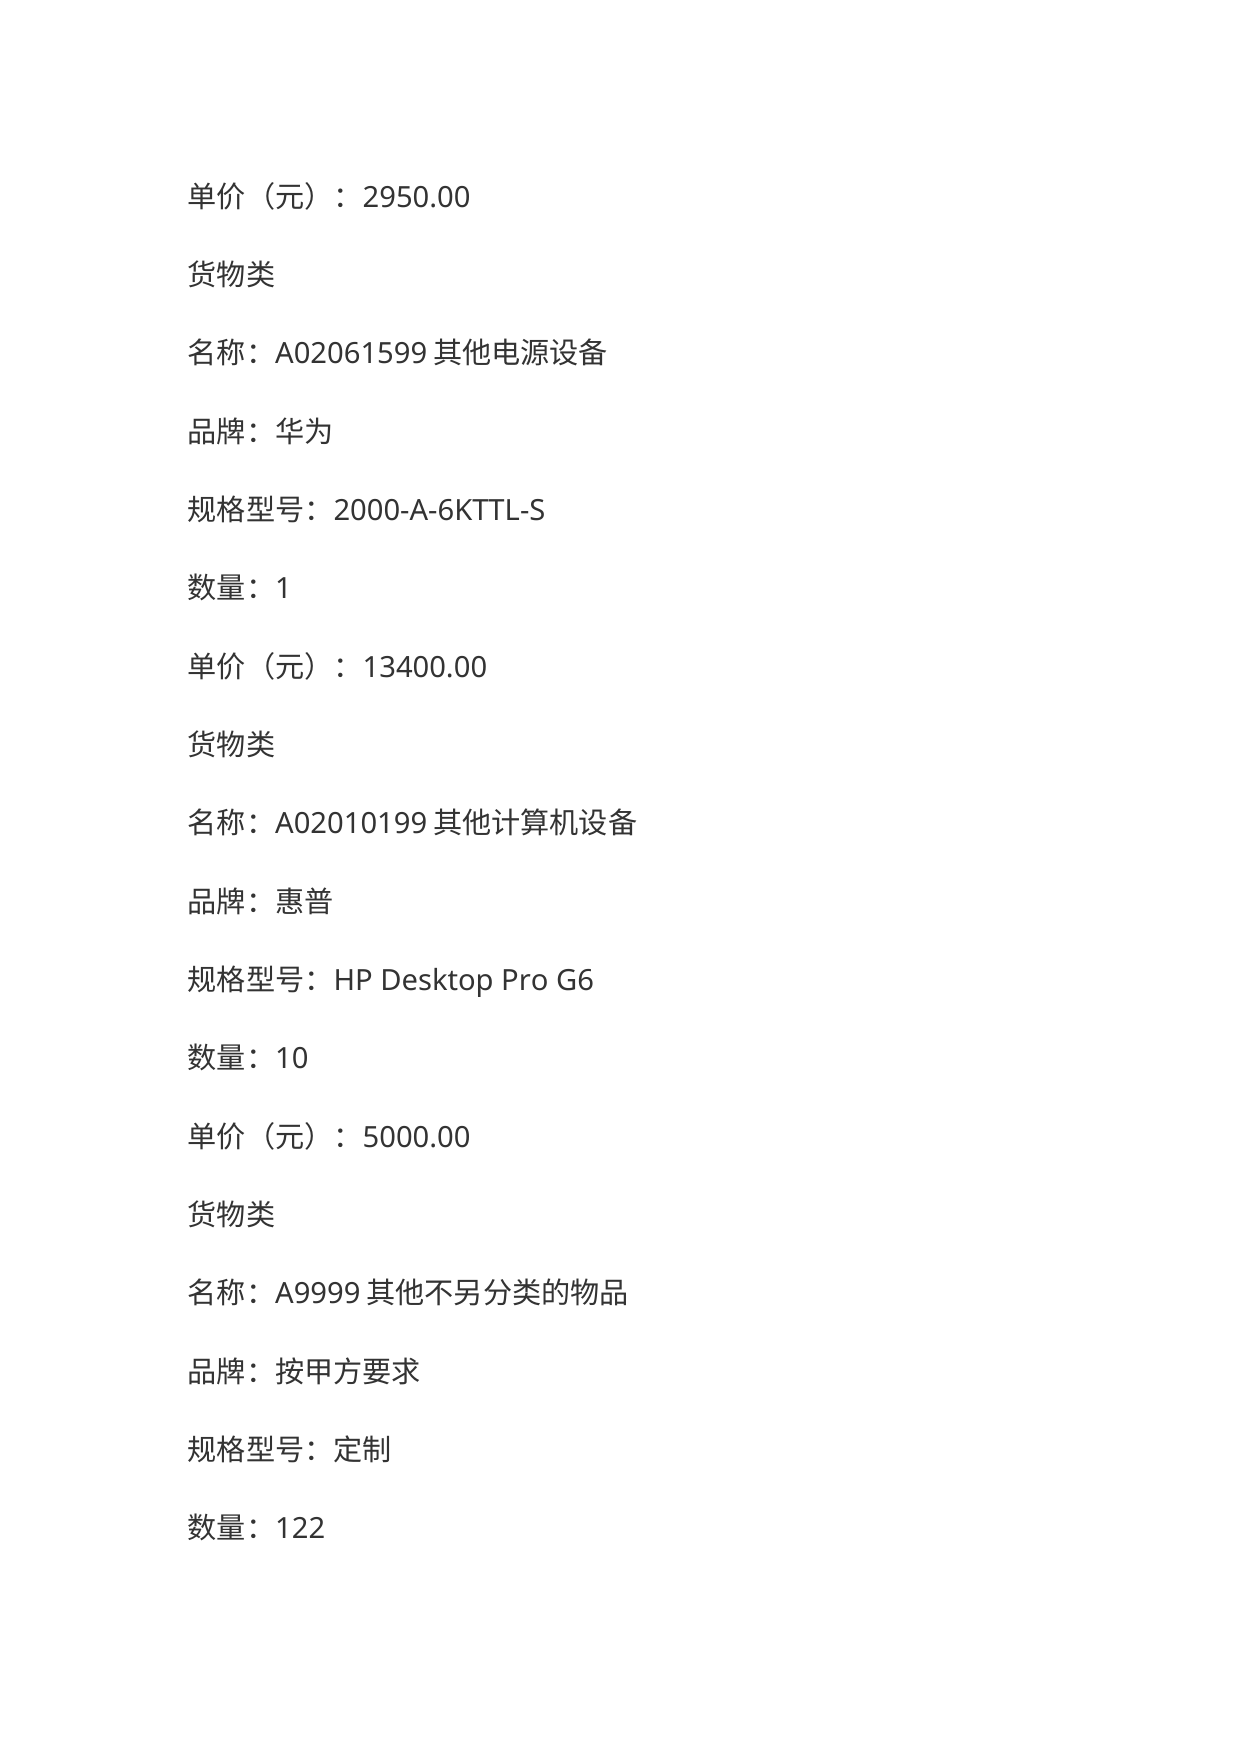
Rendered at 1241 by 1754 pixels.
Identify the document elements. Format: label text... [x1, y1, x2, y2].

text 名称：A9999其他不另分类的物品 [187, 1259, 1053, 1324]
text 规格型号：定制 [187, 1415, 1053, 1480]
text 货物类 [187, 710, 1053, 775]
text 品牌：惠普 [187, 867, 1053, 932]
text 规格型号：HP Desktop Pro G6 [187, 945, 1053, 1010]
text 品牌：按甲方要求 [187, 1337, 1053, 1402]
text 规格型号：2000-A-6KTTL-S [187, 475, 1053, 540]
text 单价（元）：2950.00 [187, 162, 1053, 227]
text 单价（元）：5000.00 [187, 1102, 1053, 1167]
text 名称：A02010199其他计算机设备 [187, 789, 1053, 854]
text 货物类 [187, 240, 1053, 305]
text 数量：10 [187, 1024, 1053, 1089]
text 数量：1 [187, 554, 1053, 619]
text 名称：A02061599其他电源设备 [187, 319, 1053, 384]
text 品牌：华为 [187, 397, 1053, 462]
text 数量：122 [187, 1494, 1053, 1559]
text 单价（元）：13400.00 [187, 632, 1053, 697]
text 货物类 [187, 1180, 1053, 1245]
